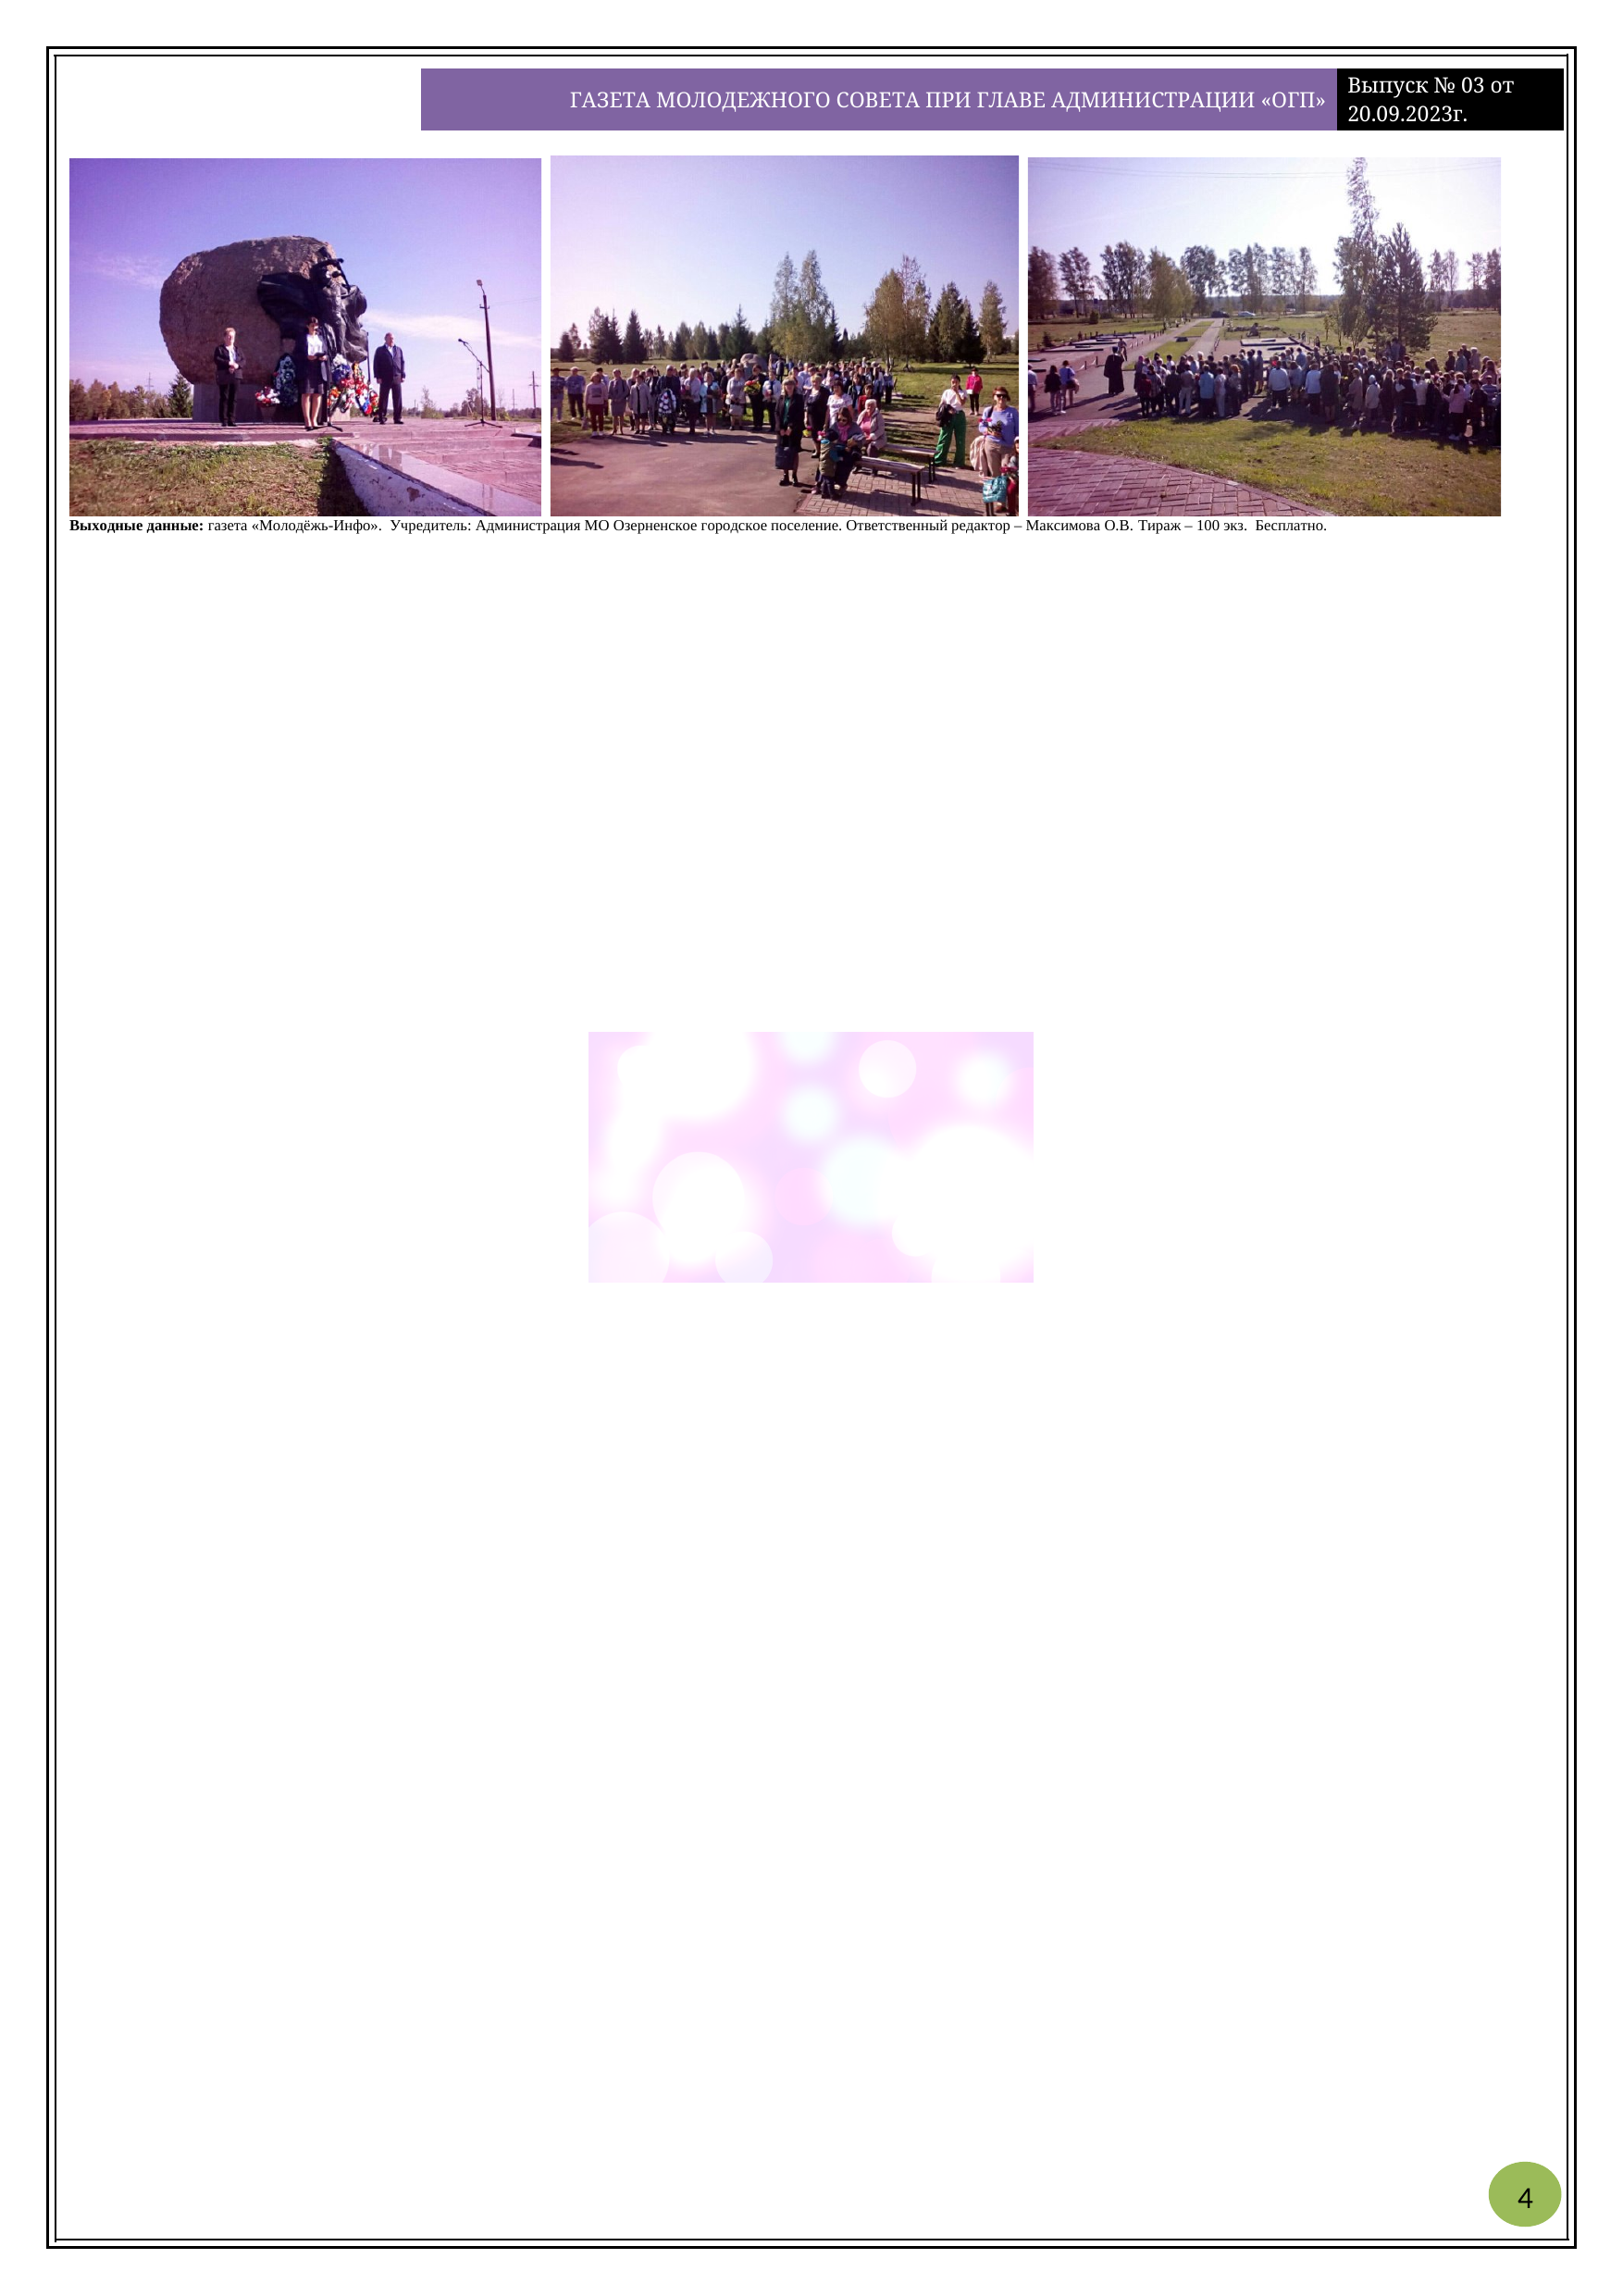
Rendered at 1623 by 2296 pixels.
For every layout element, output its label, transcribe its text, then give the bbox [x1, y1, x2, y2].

picture [69, 158, 542, 516]
text Выходные данные: газета «Молодёжь-Инфо». Учредитель: Администрация МО Озерненское городское поселение. Ответственный редактор – Максимова О.В. Тираж – 100 экз. Бесплатно. [545, 516, 1554, 534]
picture [550, 155, 1020, 516]
picture [1027, 157, 1502, 516]
